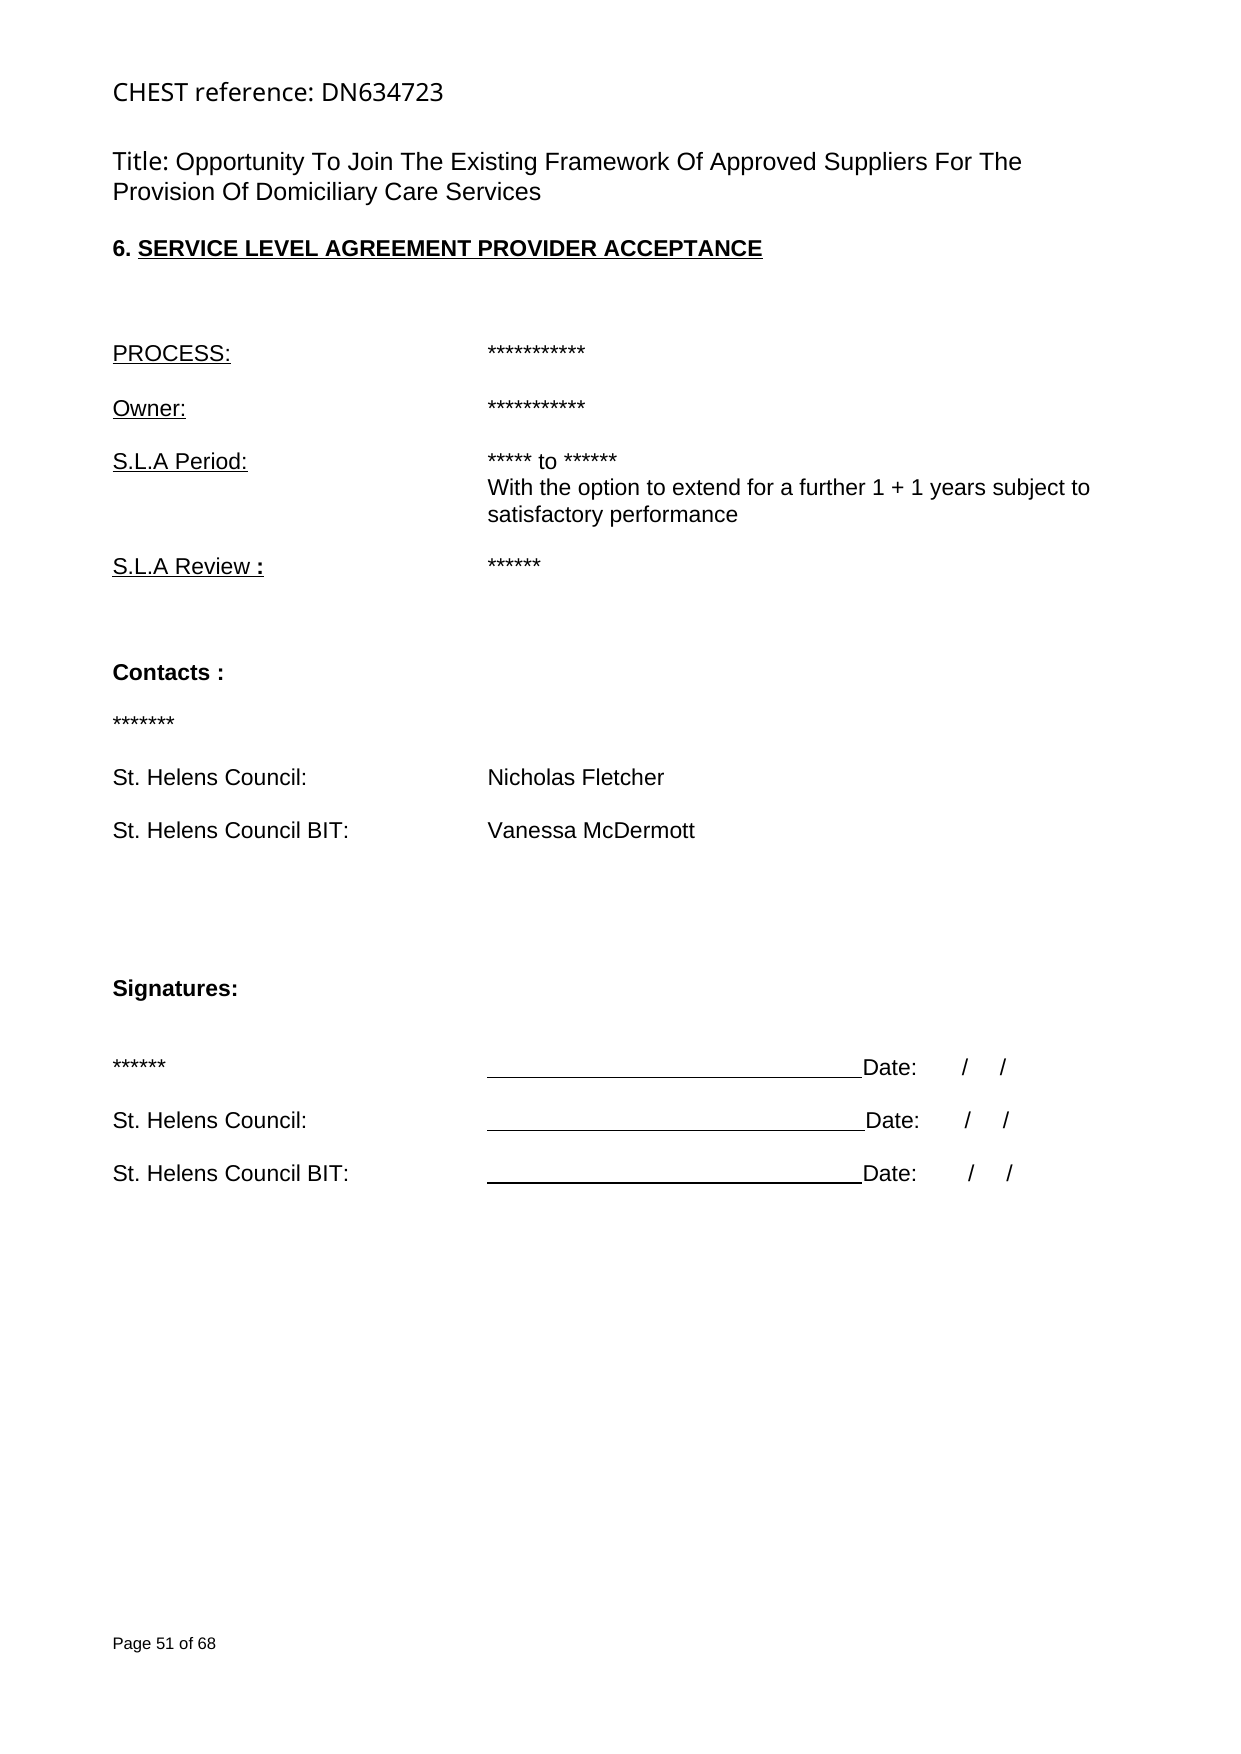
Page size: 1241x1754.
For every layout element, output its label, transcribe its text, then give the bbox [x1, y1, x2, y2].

text St. Helens Council: Date: / / [112, 1107, 1128, 1133]
text 6. SERVICE LEVEL AGREEMENT PROVIDER ACCEPTANCE [112, 235, 1128, 261]
text St. Helens Council BIT: Date: / / [112, 1159, 1128, 1186]
text St. Helens Council: Nicholas Fletcher [112, 764, 1128, 791]
text Signatures: [112, 975, 1128, 1001]
text Contacts : [112, 659, 1128, 685]
text St. Helens Council BIT: Vanessa McDermott [112, 817, 1128, 843]
text S.L.A Period: ***** to ****** [112, 448, 1128, 474]
text PROCESS: *********** [112, 340, 1128, 366]
text Owner: *********** [112, 395, 1128, 422]
text With the option to extend for a further 1 + 1 years subject to satisfactory performance [487, 474, 1128, 527]
text ****** Date: / / [112, 1054, 1128, 1080]
text S.L.A Review : ****** [112, 553, 1128, 580]
text ******* [112, 711, 1128, 738]
